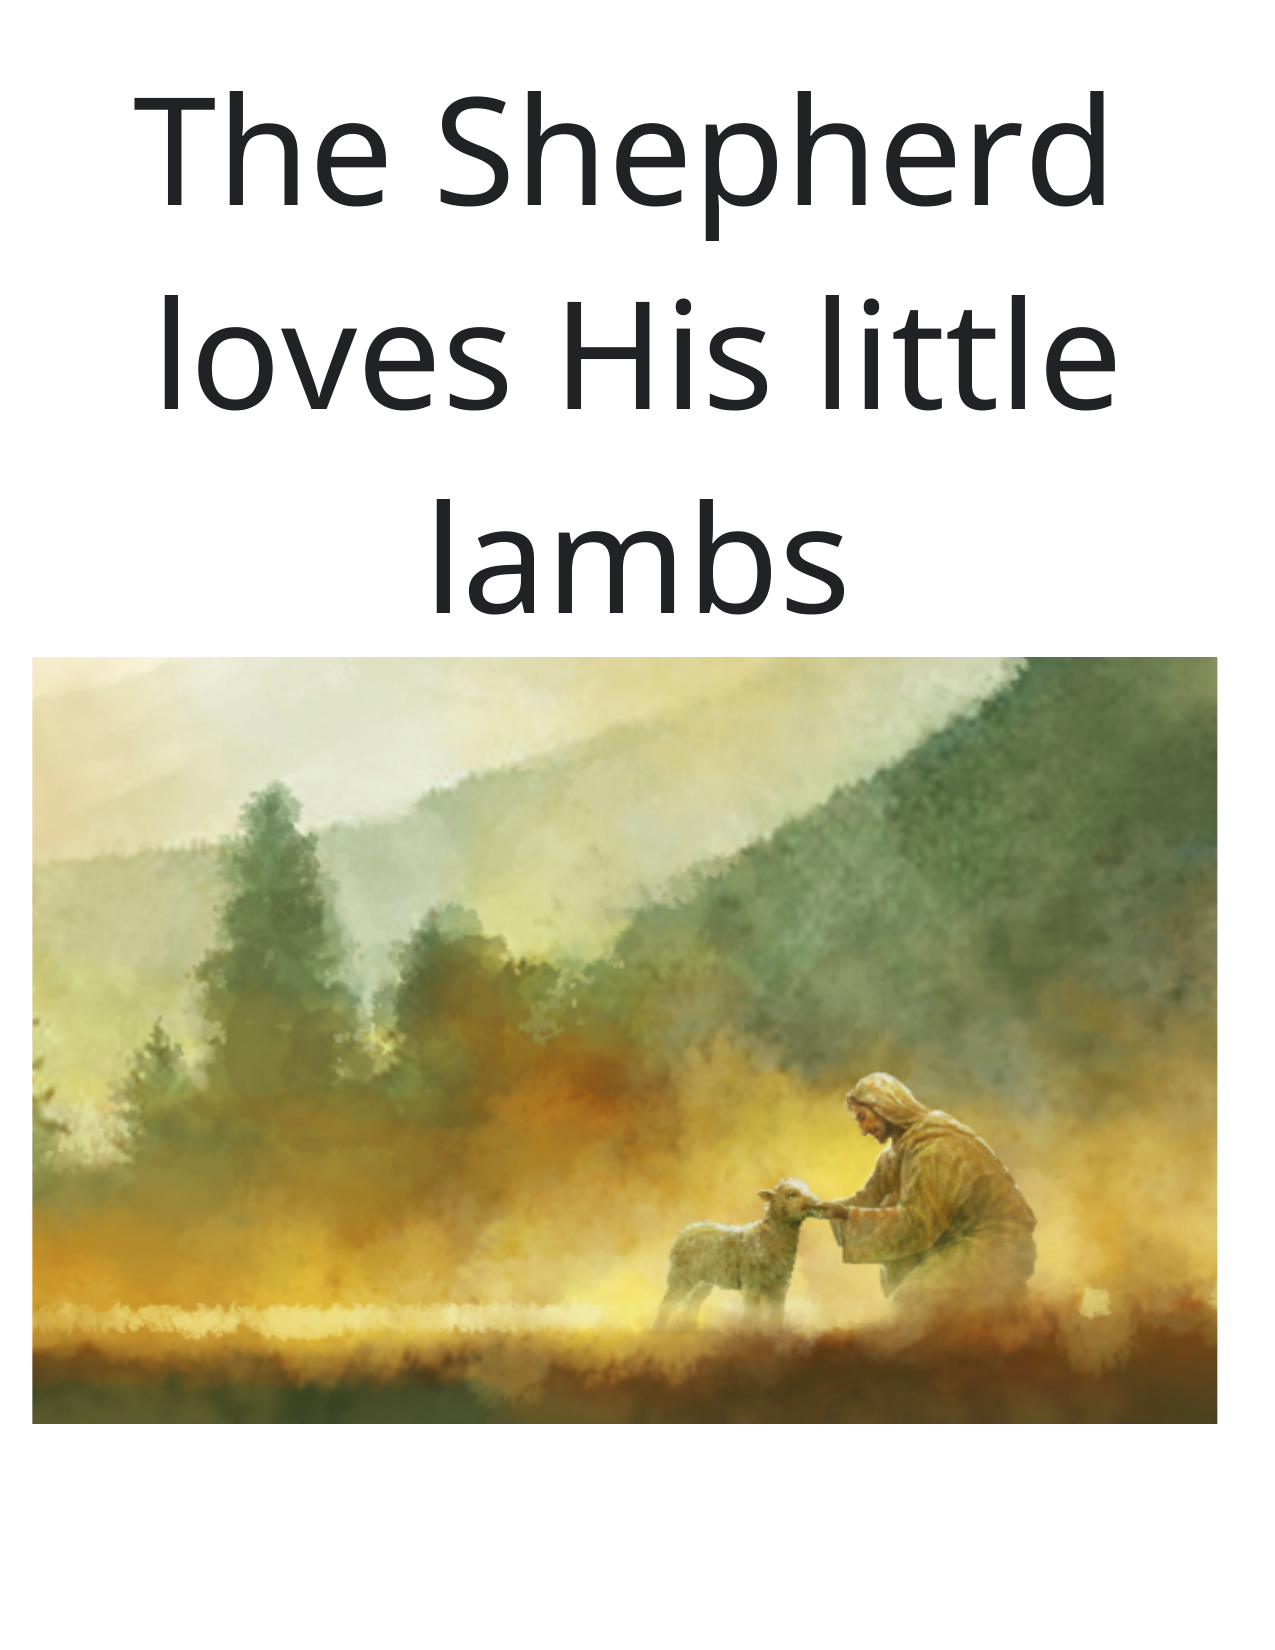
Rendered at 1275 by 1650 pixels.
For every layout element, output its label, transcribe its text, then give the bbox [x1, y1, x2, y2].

picture [32, 657, 1218, 1424]
text The Shepherd loves His little lambs [20, 45, 1230, 658]
